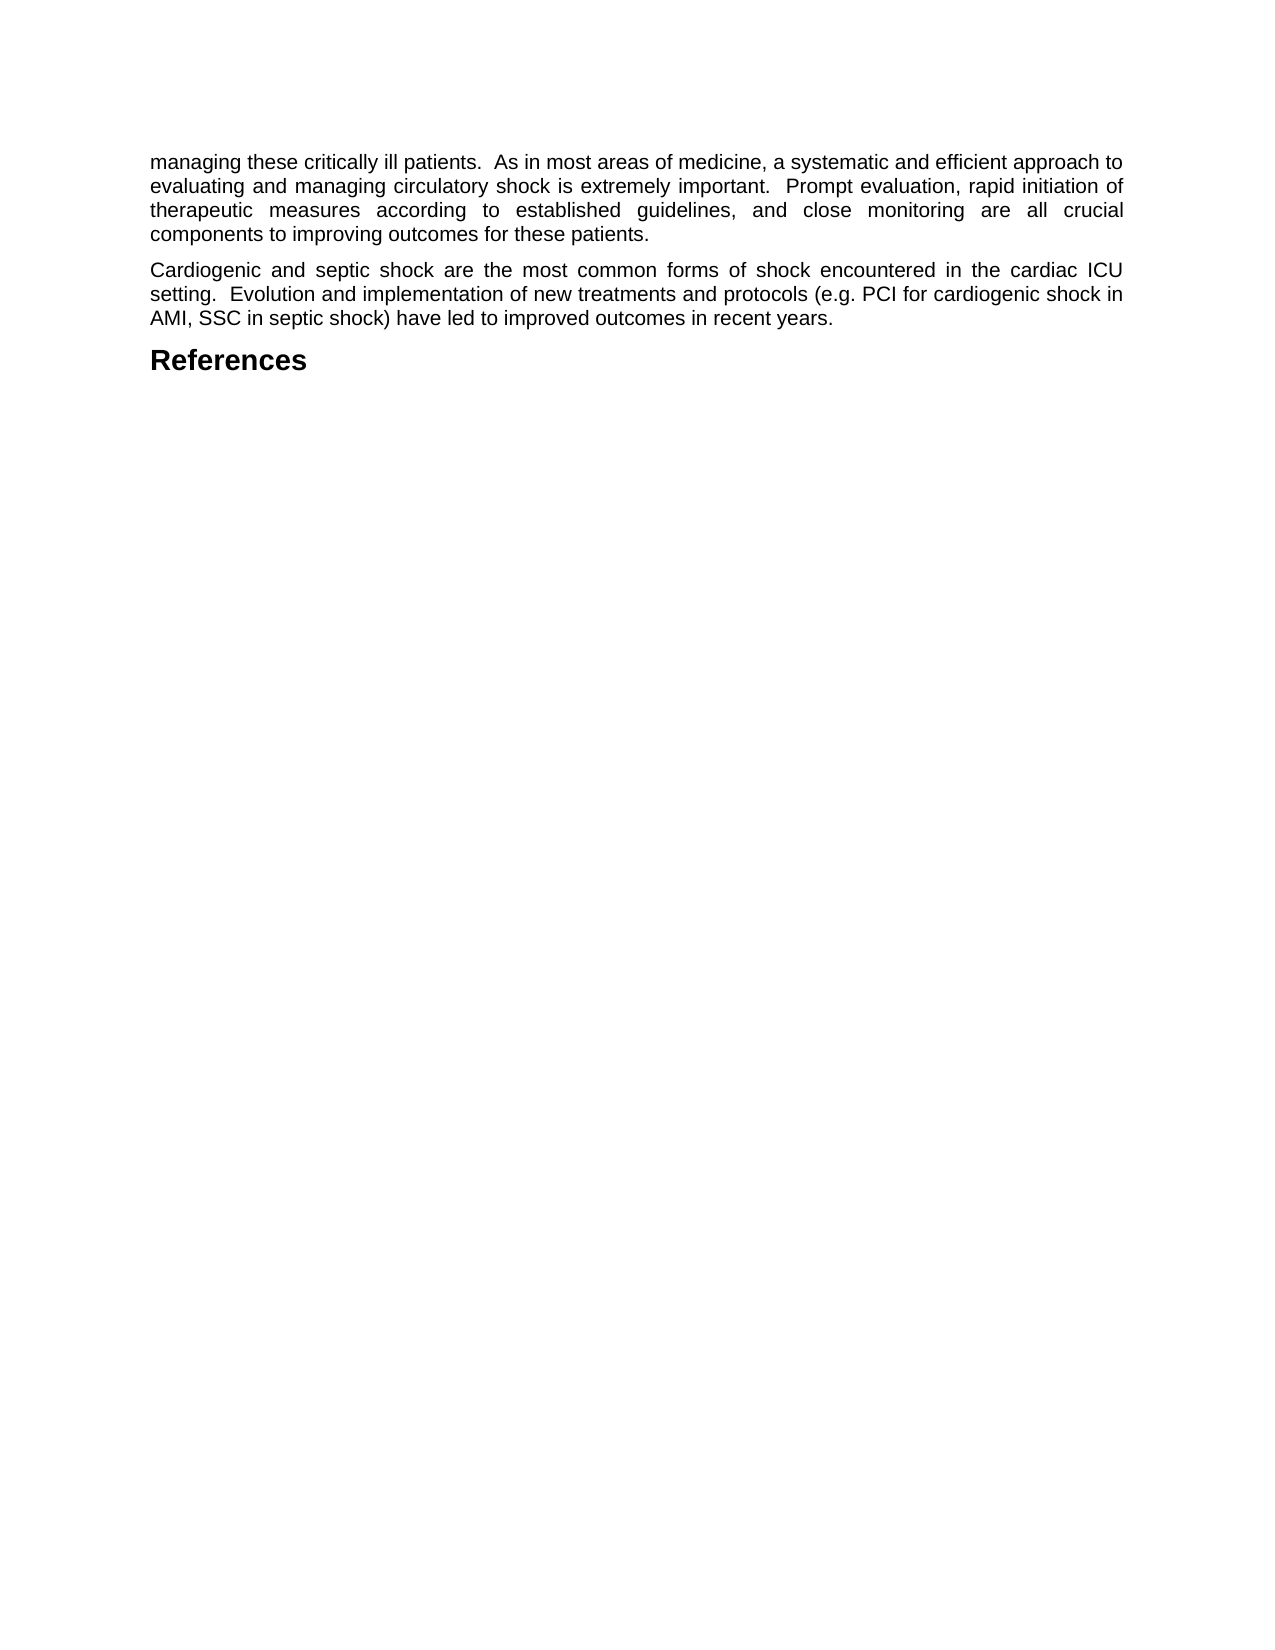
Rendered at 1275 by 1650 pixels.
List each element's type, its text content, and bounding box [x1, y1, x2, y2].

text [150, 150, 1125, 246]
text References [150, 343, 1125, 376]
text Cardiogenic and septic shock are the most common forms of shock encountered in the cardiac ICU setting. Evolution and implementation of new treatments and protocols (e.g. PCI for cardiogenic shock in AMI, SSC in septic shock) have led to improved outcomes in recent years. [150, 258, 1125, 330]
